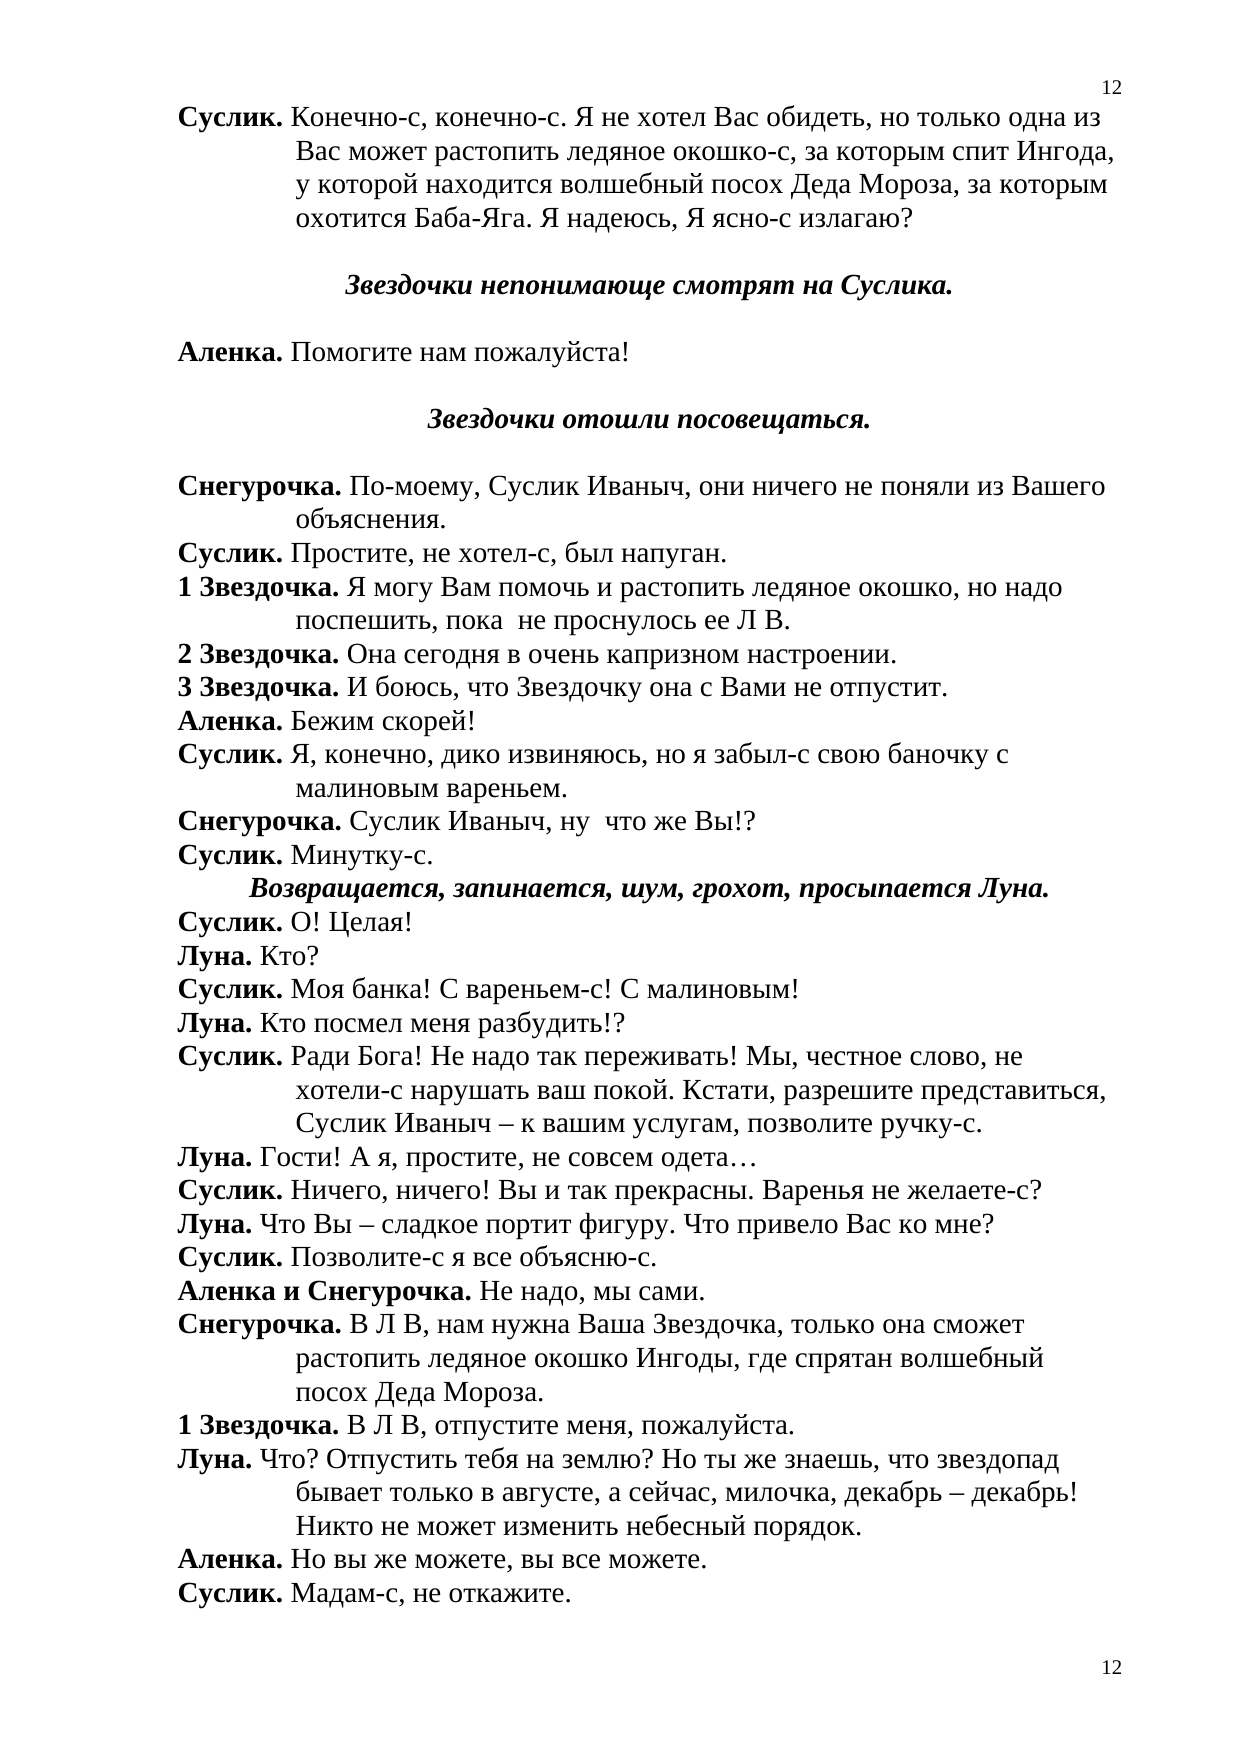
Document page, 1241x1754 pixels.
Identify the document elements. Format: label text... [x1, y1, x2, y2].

text Звездочки непонимающе смотрят на Суслика. [177, 267, 1122, 300]
text Снегурочка. В Л В, нам нужна Ваша Звездочка, только она сможет растопить ледяное окошко Ингоды, где спрятан волшебный посох Деда Мороза. [177, 1307, 1122, 1407]
text Снегурочка. По-моему, Суслик Иваныч, они ничего не поняли из Вашего объяснения. [177, 468, 1122, 535]
text Суслик. Ради Бога! Не надо так переживать! Мы, честное слово, не хотели-с нарушать ваш покой. Кстати, разрешите представиться, Суслик Иваныч – к вашим услугам, позволите ручку-с. [177, 1038, 1122, 1139]
text Снегурочка. Суслик Иваныч, ну что же Вы!? [177, 803, 1122, 837]
text Аленка. Бежим скорей! [177, 703, 1122, 736]
text Аленка и Снегурочка. Не надо, мы сами. [177, 1273, 1122, 1307]
text 2 Звездочка. Она сегодня в очень капризном настроении. [177, 636, 1122, 669]
text Звездочки отошли посовещаться. [177, 401, 1122, 434]
text Суслик. Моя банка! С вареньем-с! С малиновым! [177, 971, 1122, 1005]
text 1 Звездочка. В Л В, отпустите меня, пожалуйста. [177, 1407, 1122, 1441]
text 3 Звездочка. И боюсь, что Звездочку она с Вами не отпустит. [177, 669, 1122, 703]
text Суслик. Я, конечно, дико извиняюсь, но я забыл-с свою баночку с малиновым вареньем. [177, 736, 1122, 803]
text Суслик. Позволите-с я все объясню-с. [177, 1239, 1122, 1273]
text Аленка. Помогите нам пожалуйста! [177, 334, 1122, 367]
subtitle Луна. Гости! А я, простите, не совсем одета… [177, 1139, 1122, 1172]
text Луна. Что Вы – сладкое портит фигуру. Что привело Вас ко мне? [177, 1206, 1122, 1239]
text Аленка. Но вы же можете, вы все можете. [177, 1541, 1122, 1575]
text Суслик. О! Целая! [177, 904, 1122, 938]
text Возвращается, запинается, шум, грохот, просыпается Луна. [177, 871, 1122, 904]
text Луна. Кто? [177, 938, 1122, 971]
text Суслик. Конечно-с, конечно-с. Я не хотел Вас обидеть, но только одна из Вас может растопить ледяное окошко-с, за которым спит Ингода, у которой находится волшебный посох Деда Мороза, за которым охотится Баба-Яга. Я надеюсь, Я ясно-с излагаю? [177, 99, 1122, 233]
text 1 Звездочка. Я могу Вам помочь и растопить ледяное окошко, но надо поспешить, пока не проснулось ее Л В. [177, 569, 1122, 636]
text Суслик. Ничего, ничего! Вы и так прекрасны. Варенья не желаете-с? [177, 1172, 1122, 1206]
text Луна. Кто посмел меня разбудить!? [177, 1005, 1122, 1038]
text Суслик. Мадам-с, не откажите. [177, 1575, 1122, 1608]
text Суслик. Минутку-с. [177, 837, 1122, 871]
text Луна. Что? Отпустить тебя на землю? Но ты же знаешь, что звездопад бывает только в августе, а сейчас, милочка, декабрь – декабрь! Никто не может изменить небесный порядок. [177, 1441, 1122, 1541]
text Суслик. Простите, не хотел-с, был напуган. [177, 535, 1122, 569]
